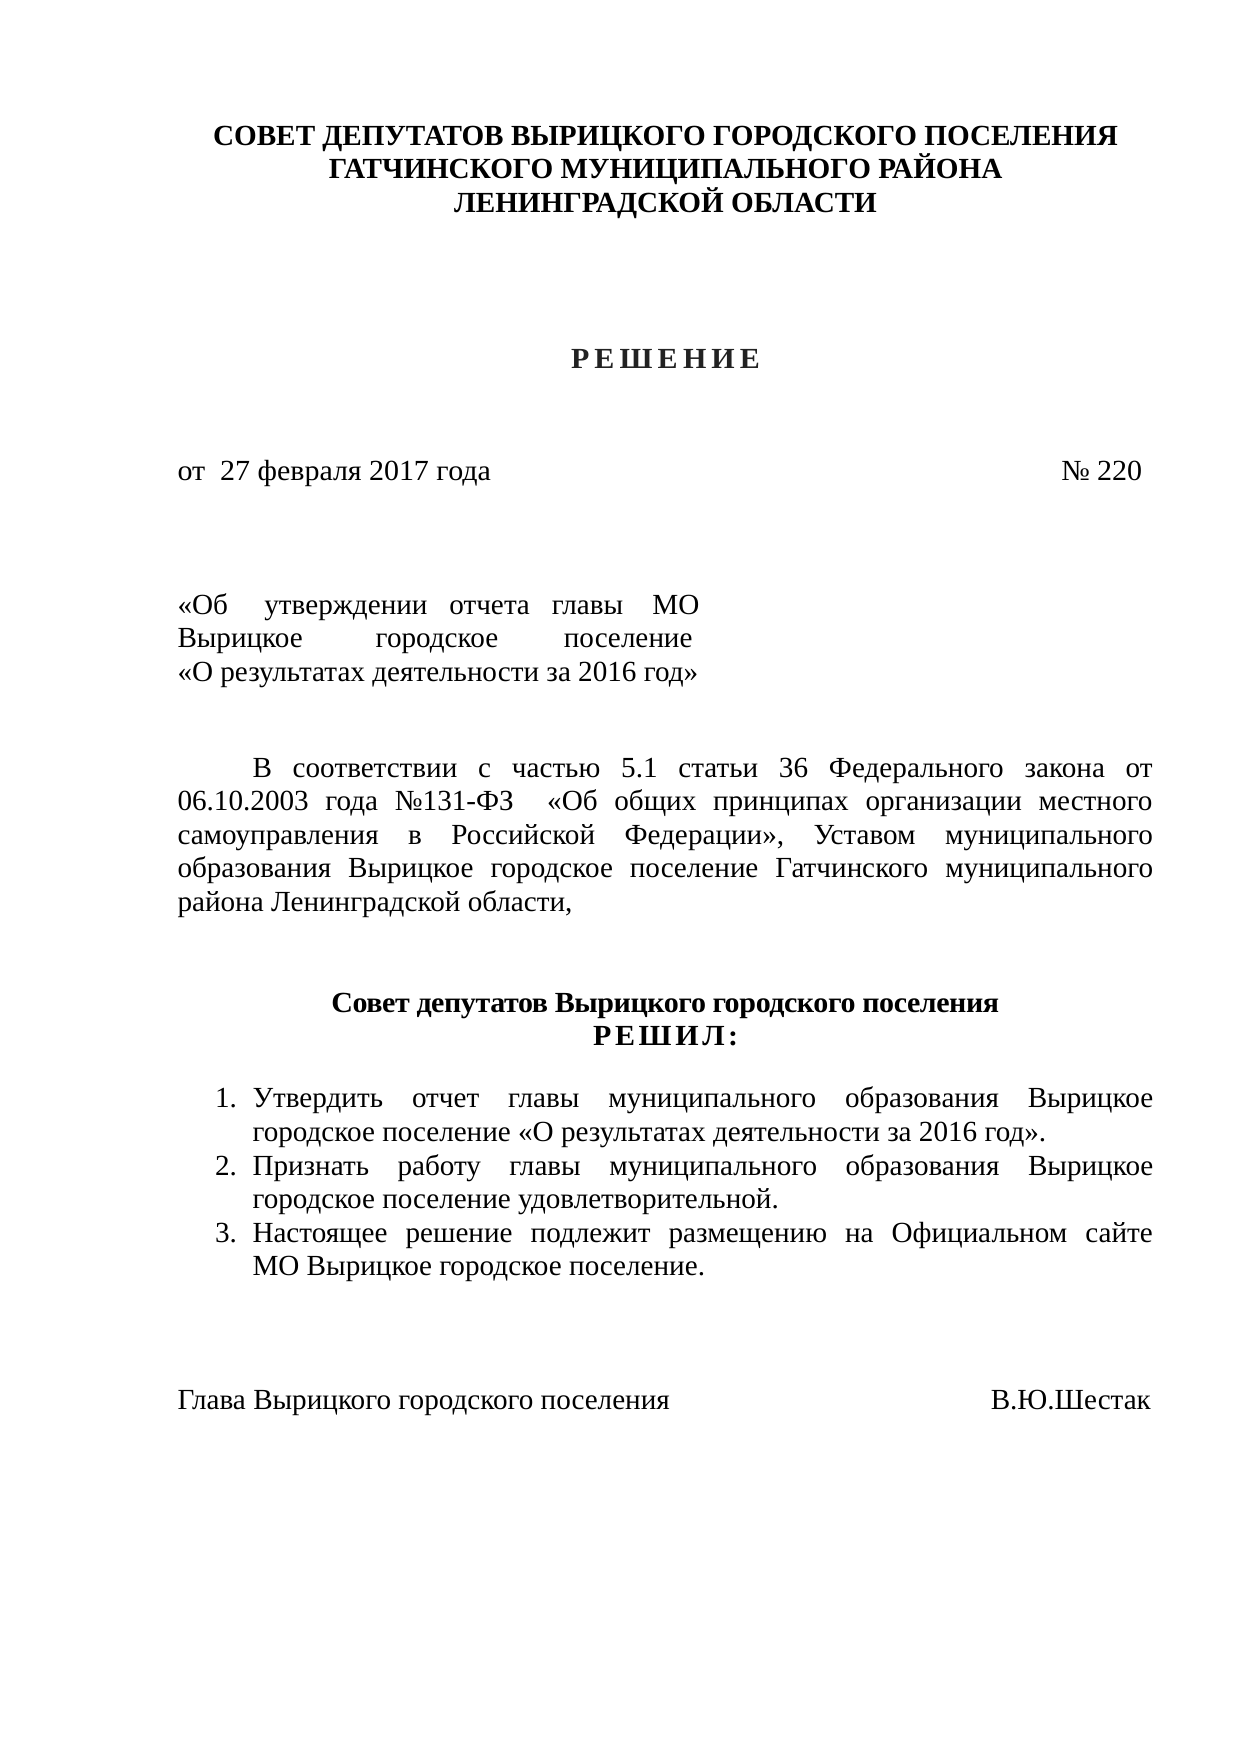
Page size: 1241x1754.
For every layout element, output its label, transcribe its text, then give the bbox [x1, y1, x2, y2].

text РЕШЕНИЕ [177, 341, 1154, 375]
text ГАТЧИНСКОГО МУНИЦИПАЛЬНОГО РАЙОНА [177, 152, 1154, 185]
text Совет депутатов Вырицкого городского поселения [177, 985, 1154, 1018]
text ЛЕНИНГРАДСКОЙ ОБЛАСТИ [177, 185, 1154, 219]
list Утвердить отчет главы муниципального образования Вырицкое городское поселение «О результатах деятельности за 2016 год». [215, 1081, 1154, 1148]
text В соответствии с частью 5.1 статьи 36 Федерального закона от 06.10.2003 года №131-ФЗ «Об общих принципах организации местного самоуправления в Российской Федерации», Уставом муниципального образования Вырицкое городское поселение Гатчинского муниципального района Ленинградской области, [177, 750, 1154, 918]
text «Об утверждении отчета главы МО [177, 587, 1154, 621]
list Настоящее решение подлежит размещению на Официальном сайте МО Вырицкое городское поселение. [215, 1215, 1154, 1282]
text от 27 февраля 2017 года № 220 [177, 453, 1154, 486]
text «О результатах деятельности за 2016 год» [177, 654, 1154, 688]
list Признать работу главы муниципального образования Вырицкое городское поселение удовлетворительной. [215, 1148, 1154, 1215]
text РЕШИЛ: [177, 1018, 1154, 1052]
text СОВЕТ ДЕПУТАТОВ ВЫРИЦКОГО ГОРОДСКОГО ПОСЕЛЕНИЯ [177, 118, 1154, 152]
text Вырицкое городское поселение [177, 621, 1154, 654]
text Глава Вырицкого городского поселения В.Ю.Шестак [177, 1382, 1152, 1416]
